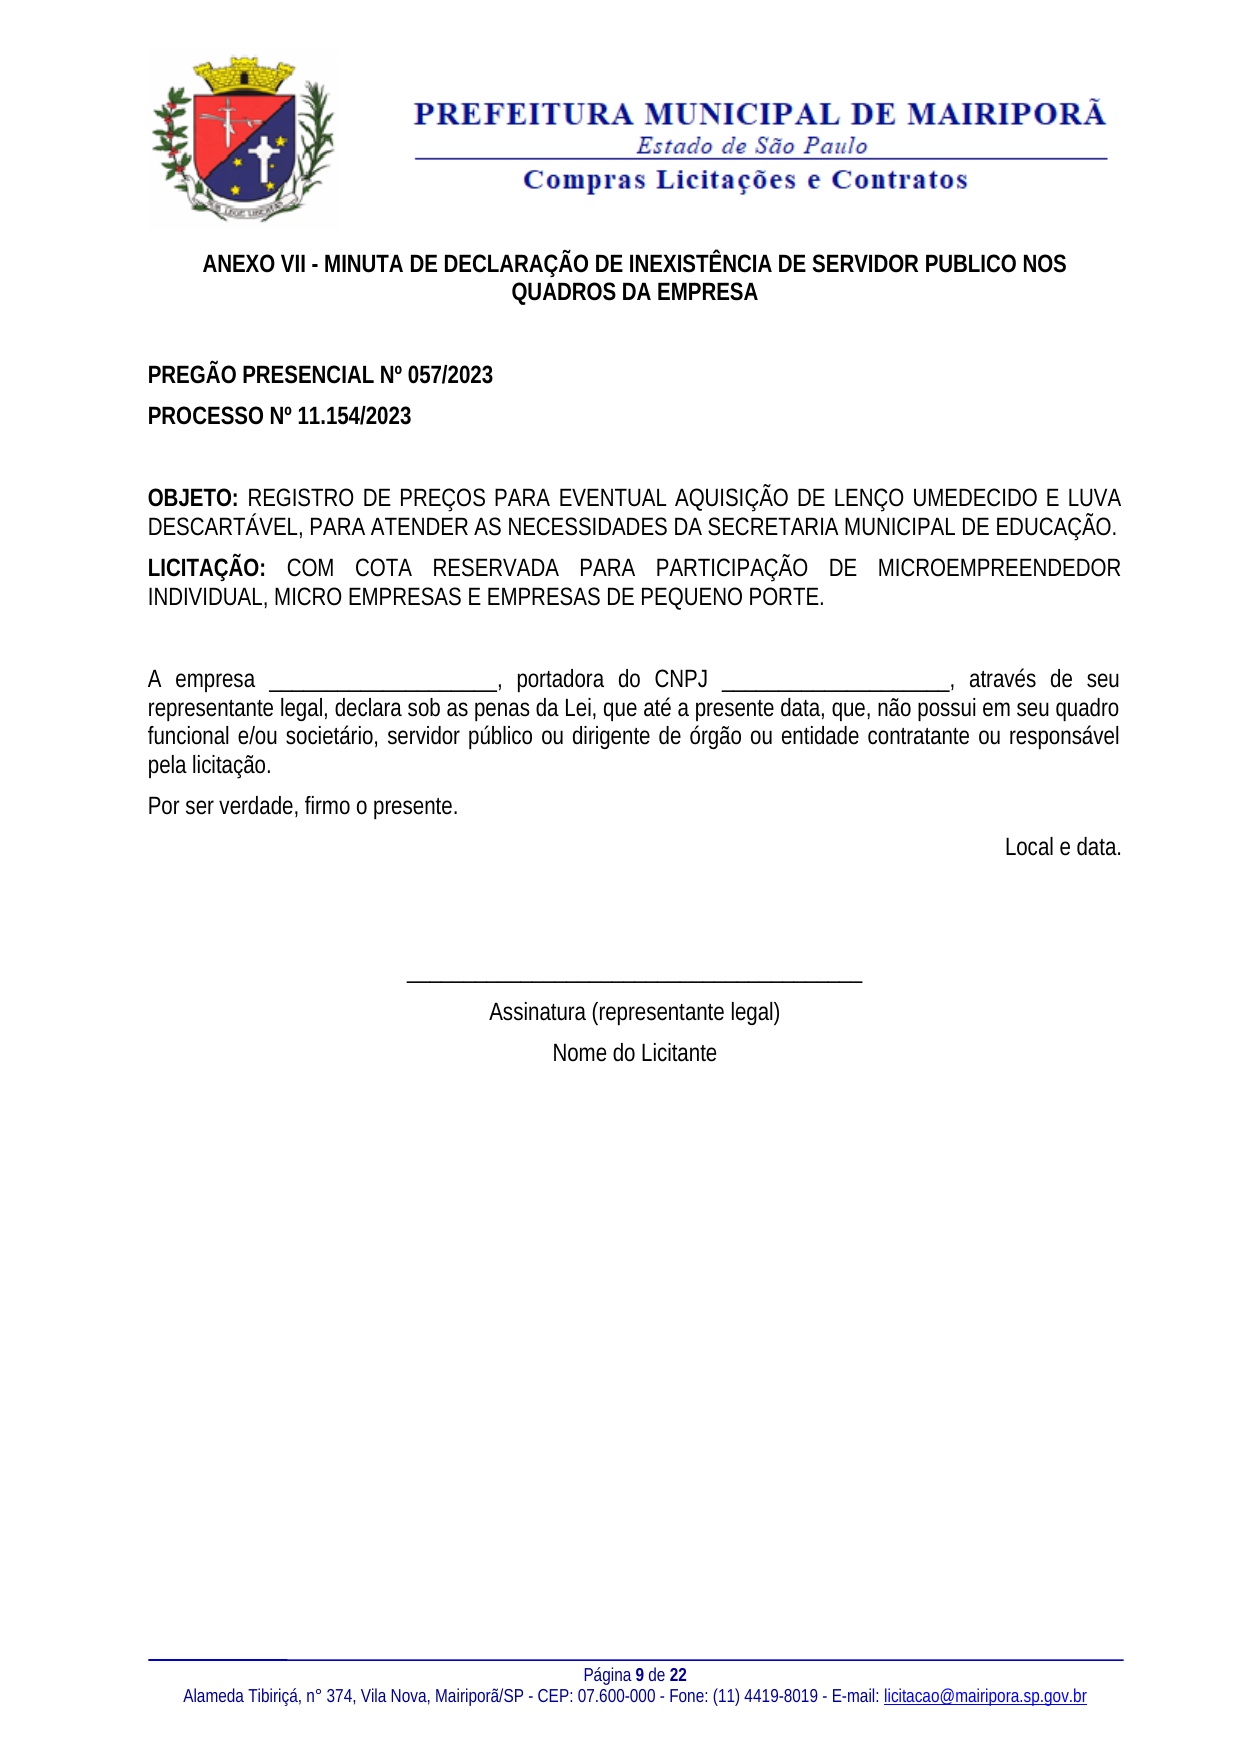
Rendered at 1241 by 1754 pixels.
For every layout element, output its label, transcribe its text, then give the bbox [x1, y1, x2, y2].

picture [148, 47, 1123, 233]
text PROCESSO Nº 11.154/2023 [148, 401, 1122, 429]
text Assinatura (representante legal) [148, 997, 1122, 1025]
text Por ser verdade, firmo o presente. [148, 791, 1122, 819]
text LICITAÇÃO: COM COTA RESERVADA PARA PARTICIPAÇÃO DE MICROEMPREENDEDOR INDIVIDUAL, MICRO EMPRESAS E EMPRESAS DE PEQUENO PORTE. [148, 553, 1122, 610]
text Nome do Licitante [148, 1038, 1122, 1066]
text ANEXO VII - MINUTA DE DECLARAÇÃO DE INEXISTÊNCIA DE SERVIDOR PUBLICO NOS QUADROS DA EMPRESA [148, 249, 1122, 306]
text Local e data. [148, 832, 1122, 861]
text PREGÃO PRESENCIAL Nº 057/2023 [148, 360, 1122, 388]
text ________________________________________ [148, 956, 1122, 984]
text OBJETO: REGISTRO DE PREÇOS PARA EVENTUAL AQUISIÇÃO DE LENÇO UMEDECIDO E LUVA DESCARTÁVEL, PARA ATENDER AS NECESSIDADES DA SECRETARIA MUNICIPAL DE EDUCAÇÃO. [148, 483, 1122, 540]
text A empresa ____________________, portadora do CNPJ ____________________, através de seu representante legal, declara sob as penas da Lei, que até a presente data, que, não possui em seu quadro funcional e/ou societário, servidor público ou dirigente de órgão ou entidade contratante ou responsável pela licitação. [148, 664, 1122, 778]
